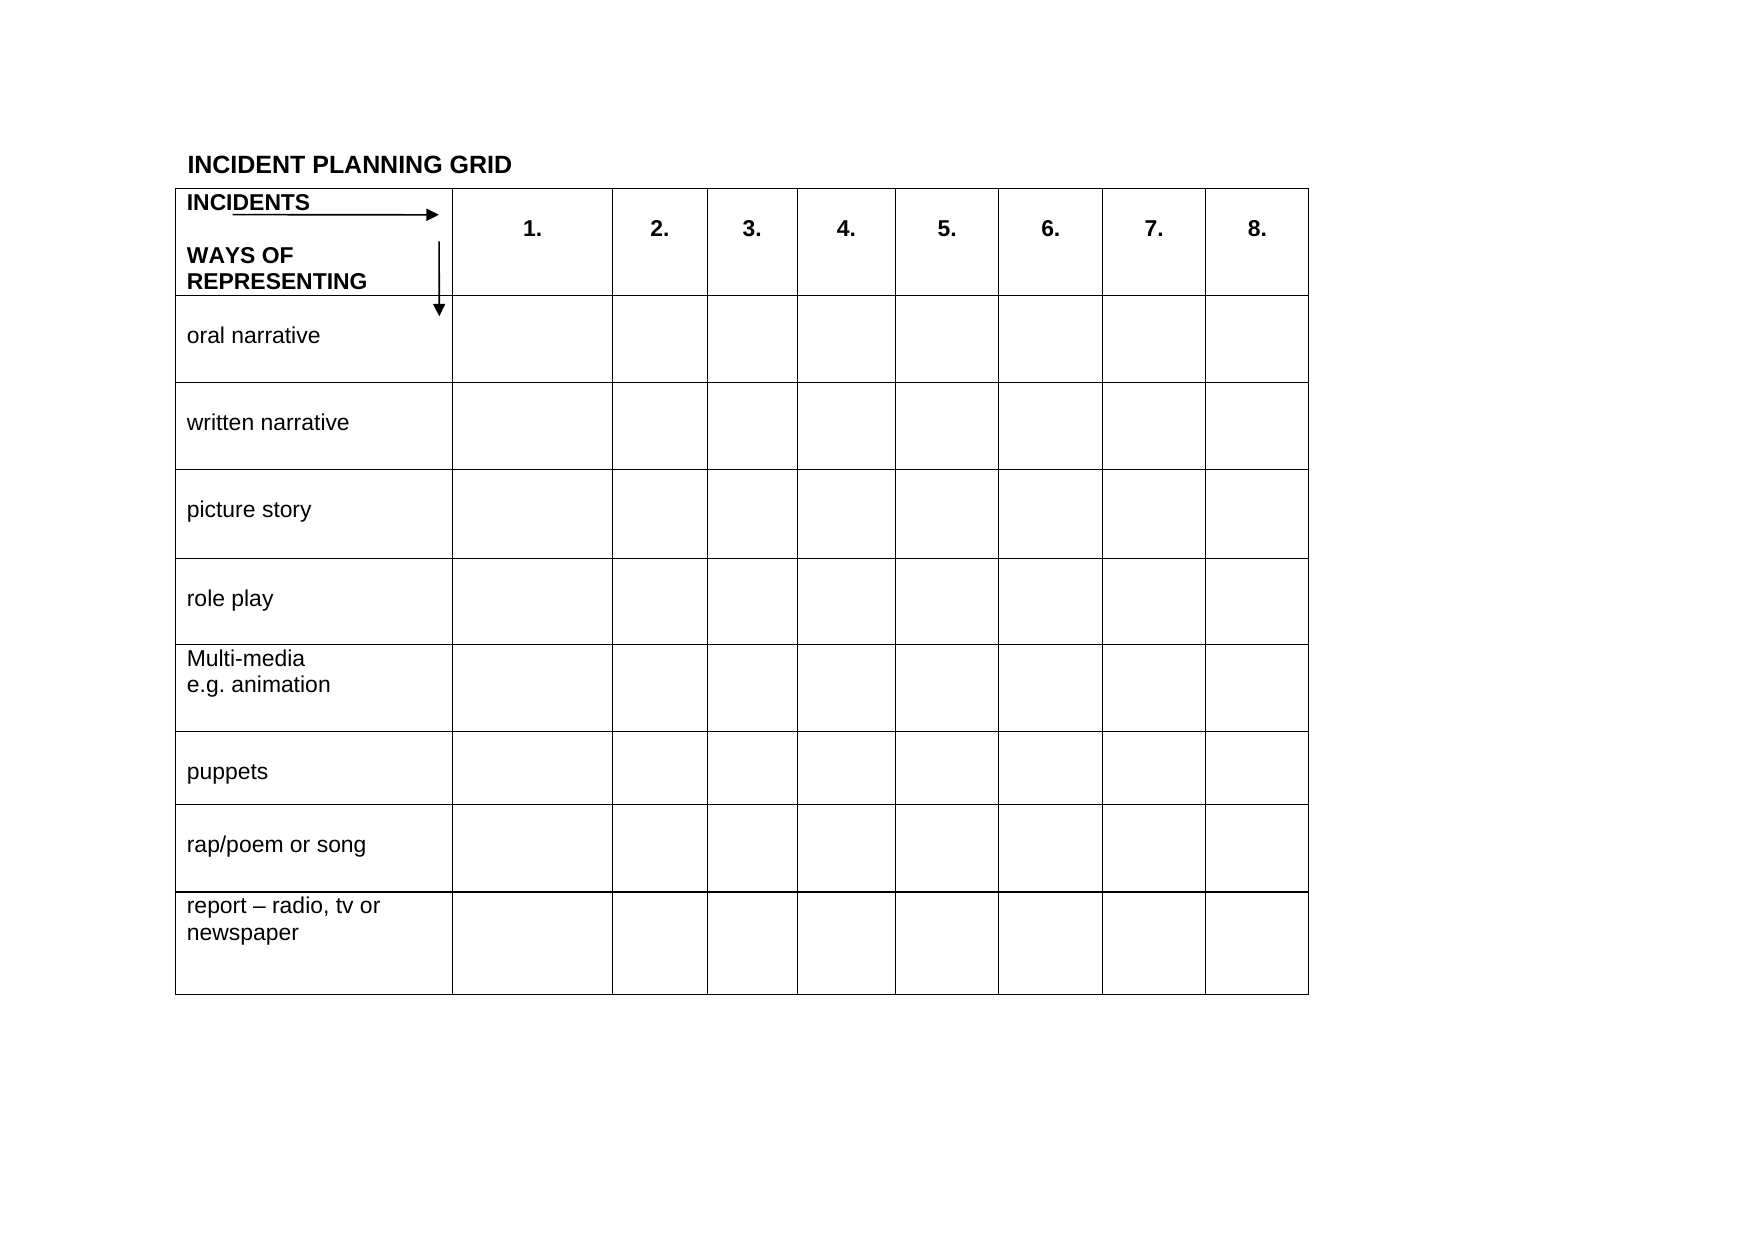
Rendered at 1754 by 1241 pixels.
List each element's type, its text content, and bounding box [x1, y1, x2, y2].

table_cell [798, 645, 895, 731]
text INCIDENT PLANNING GRID [187, 150, 1567, 179]
table_cell [896, 296, 998, 382]
table_cell [708, 805, 797, 891]
table_cell [1103, 383, 1205, 469]
table_cell [896, 732, 998, 804]
table_cell [1103, 645, 1205, 731]
table_cell [1206, 645, 1308, 731]
table_cell [1206, 559, 1308, 644]
table_cell [1103, 732, 1205, 804]
table_cell rap/poem or song [176, 805, 452, 891]
table_header 7. [1103, 189, 1205, 295]
table_cell picture story [176, 470, 452, 557]
table_cell [708, 470, 797, 557]
table_cell [453, 559, 612, 644]
table_cell [896, 383, 998, 469]
table_cell [798, 470, 895, 557]
table_cell [453, 296, 612, 382]
table_cell [613, 732, 707, 804]
table_cell [1103, 559, 1205, 644]
table_cell [1103, 470, 1205, 557]
table_cell [708, 559, 797, 644]
table_cell role play [176, 559, 452, 644]
table_cell written narrative [176, 383, 452, 469]
table_cell Multi-media e.g. animation [176, 645, 452, 731]
table_cell [708, 645, 797, 731]
table_cell [1206, 732, 1308, 804]
table_cell [708, 383, 797, 469]
table_cell [708, 296, 797, 382]
table_cell [1206, 470, 1308, 557]
table_cell [1206, 383, 1308, 469]
table_cell [896, 645, 998, 731]
table_cell [1103, 893, 1205, 993]
table_cell [613, 559, 707, 644]
table_cell [708, 893, 797, 993]
table_cell [453, 645, 612, 731]
table_cell [708, 732, 797, 804]
table_cell [798, 893, 895, 993]
table_cell [896, 805, 998, 891]
table_cell puppets [176, 732, 452, 804]
table_cell [1103, 296, 1205, 382]
table_cell [999, 559, 1102, 644]
table_header 4. [798, 189, 895, 295]
table_header 6. [999, 189, 1102, 295]
table_cell [999, 645, 1102, 731]
table_cell [613, 805, 707, 891]
table_cell [798, 559, 895, 644]
table_cell [999, 296, 1102, 382]
table_header 8. [1206, 189, 1308, 295]
table_header 2. [613, 189, 707, 295]
table_cell [453, 470, 612, 557]
table_cell [999, 805, 1102, 891]
table_cell [896, 893, 998, 993]
table_cell [798, 383, 895, 469]
table_cell [453, 805, 612, 891]
table_header 1. [453, 189, 612, 295]
table_cell [896, 559, 998, 644]
table_cell [1103, 805, 1205, 891]
table_cell [798, 296, 895, 382]
table_cell [1206, 296, 1308, 382]
table_cell [613, 383, 707, 469]
table_cell [798, 732, 895, 804]
table_cell oral narrative [176, 296, 452, 382]
table_cell [999, 732, 1102, 804]
table_cell [453, 732, 612, 804]
table_header 3. [708, 189, 797, 295]
table_cell [999, 893, 1102, 993]
table_cell [1206, 805, 1308, 891]
table_cell [613, 470, 707, 557]
table_cell [798, 805, 895, 891]
table_cell [613, 296, 707, 382]
table_cell [1206, 893, 1308, 993]
table_cell [453, 383, 612, 469]
table_cell report – radio, tv or newspaper [176, 893, 452, 993]
table_header INCIDENTS WAYS OF REPRESENTING [176, 189, 452, 295]
table_cell [613, 893, 707, 993]
table_cell [896, 470, 998, 557]
table_cell [999, 470, 1102, 557]
table_cell [999, 383, 1102, 469]
table_cell [613, 645, 707, 731]
table_header 5. [896, 189, 998, 295]
table_cell [453, 893, 612, 993]
